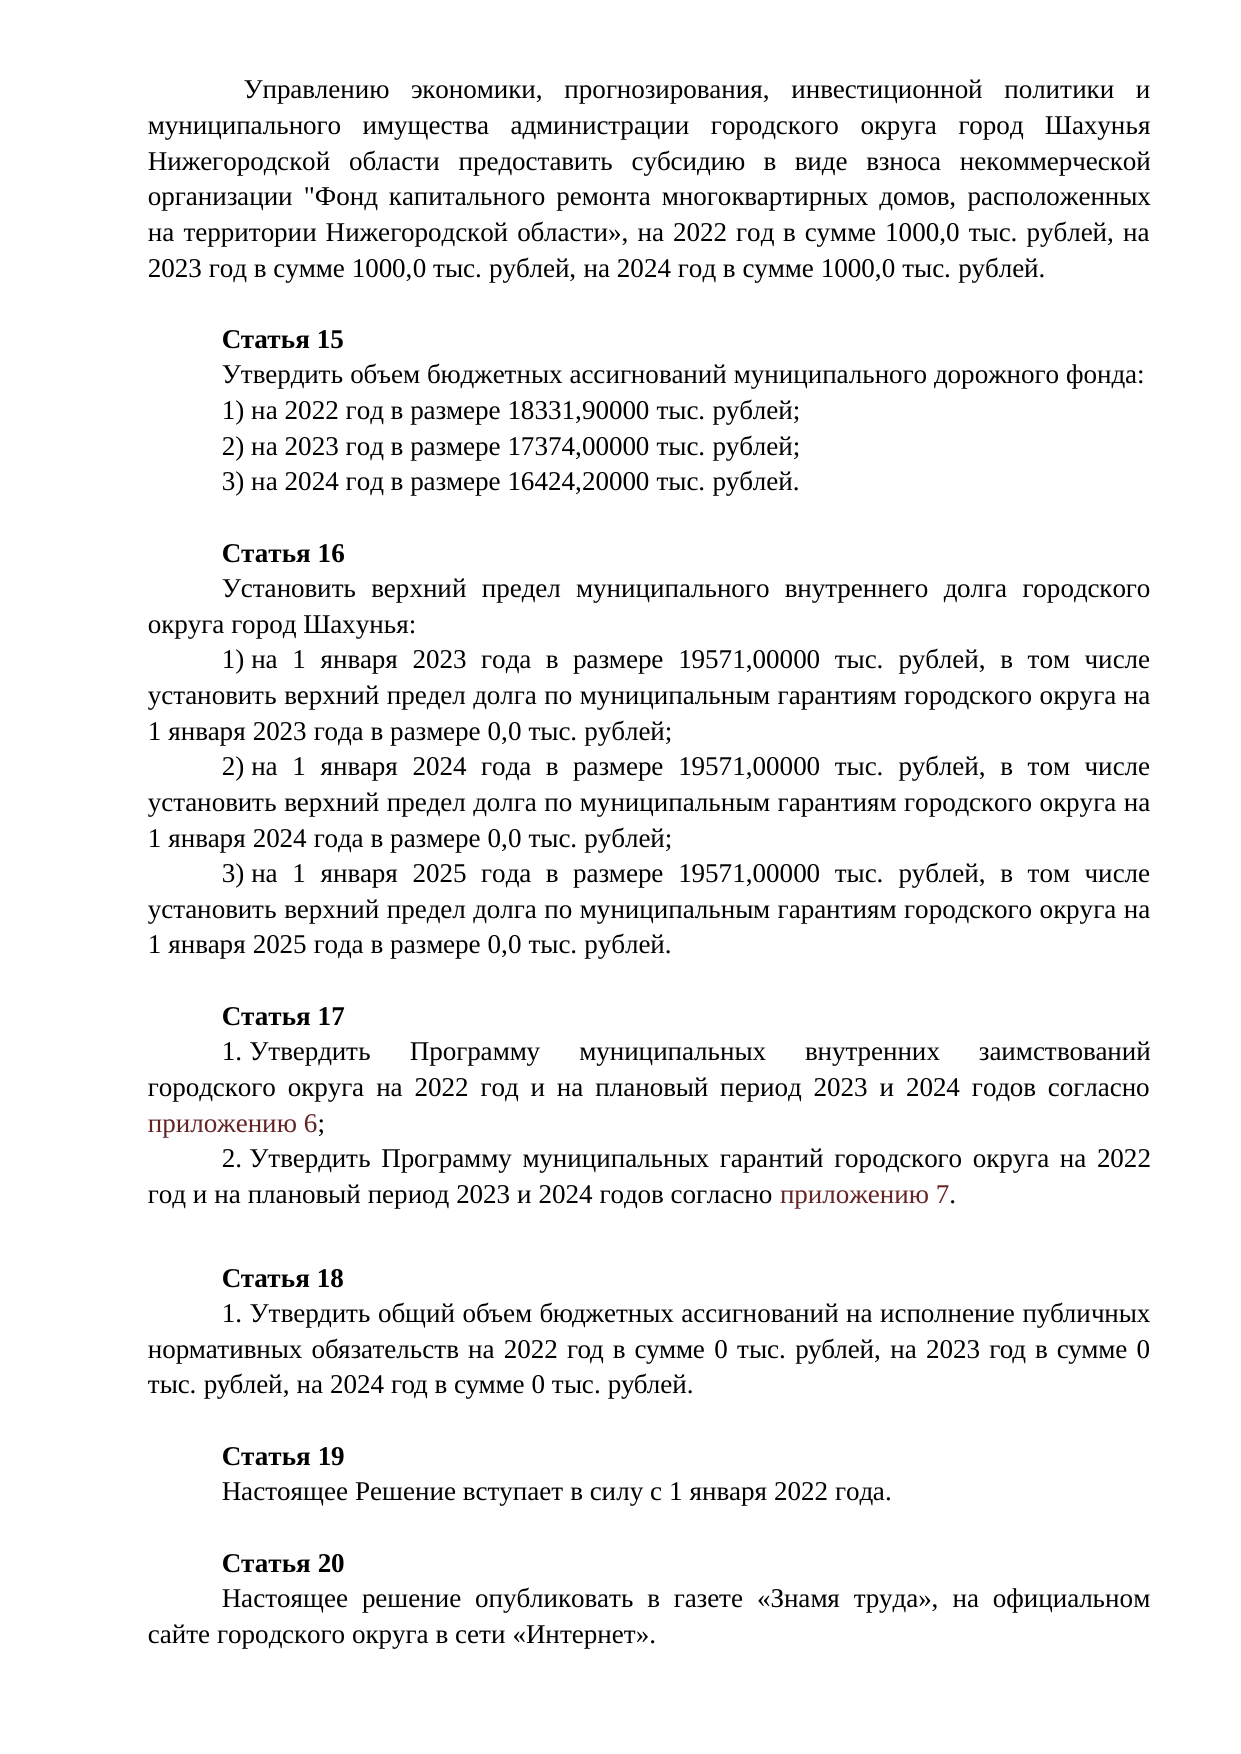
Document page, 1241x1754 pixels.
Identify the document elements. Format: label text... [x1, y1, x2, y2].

text 3) на 2024 год в размере 16424,20000 тыс. рублей. [148, 466, 1152, 497]
text Статья 19 [148, 1440, 1152, 1471]
text 1) на 1 января 2023 года в размере 19571,00000 тыс. рублей, в том числе установить верхний предел долга по муниципальным гарантиям городского округа на 1 января 2023 года в размере 0,0 тыс. рублей; [148, 644, 1152, 746]
text 1) на 2022 год в размере 18331,90000 тыс. рублей; [148, 394, 1152, 426]
text Статья 18 [148, 1262, 1152, 1293]
text 3) на 1 января 2025 года в размере 19571,00000 тыс. рублей, в том числе установить верхний предел долга по муниципальным гарантиям городского округа на 1 января 2025 года в размере 0,0 тыс. рублей. [148, 858, 1152, 960]
text Статья 20 [148, 1547, 1152, 1578]
text Установить верхний предел муниципального внутреннего долга городского округа город Шахунья: [148, 573, 1152, 639]
text Статья 16 [148, 537, 1152, 568]
text Настоящее решение опубликовать в газете «Знамя труда», на официальном сайте городского округа в сети «Интернет». [148, 1583, 1152, 1649]
text Настоящее Решение вступает в силу с 1 января 2022 года. [148, 1476, 1152, 1507]
text 2) на 1 января 2024 года в размере 19571,00000 тыс. рублей, в том числе установить верхний предел долга по муниципальным гарантиям городского округа на 1 января 2024 года в размере 0,0 тыс. рублей; [148, 751, 1152, 853]
text Утвердить объем бюджетных ассигнований муниципального дорожного фонда: [148, 359, 1152, 390]
text 2. Утвердить Программу муниципальных гарантий городского округа на 2022 год и на плановый период 2023 и 2024 годов согласно приложению 7. [148, 1143, 1152, 1209]
text 2) на 2023 год в размере 17374,00000 тыс. рублей; [148, 430, 1152, 461]
text Статья 15 [148, 323, 1152, 354]
text 1. Утвердить общий объем бюджетных ассигнований на исполнение публичных нормативных обязательств на 2022 год в сумме 0 тыс. рублей, на 2023 год в сумме 0 тыс. рублей, на 2024 год в сумме 0 тыс. рублей. [148, 1298, 1152, 1400]
text Статья 17 [148, 1000, 1152, 1031]
text Управлению экономики, прогнозирования, инвестиционной политики и муниципального имущества администрации городского округа город Шахунья Нижегородской области предоставить субсидию в виде взноса некоммерческой организации "Фонд капитального ремонта многоквартирных домов, расположенных на территории Нижегородской области», на 2022 год в сумме 1000,0 тыс. рублей, на 2023 год в сумме 1000,0 тыс. рублей, на 2024 год в сумме 1000,0 тыс. рублей. [148, 74, 1152, 283]
text 1. Утвердить Программу муниципальных внутренних заимствований городского округа на 2022 год и на плановый период 2023 и 2024 годов согласно приложению 6; [148, 1036, 1152, 1138]
